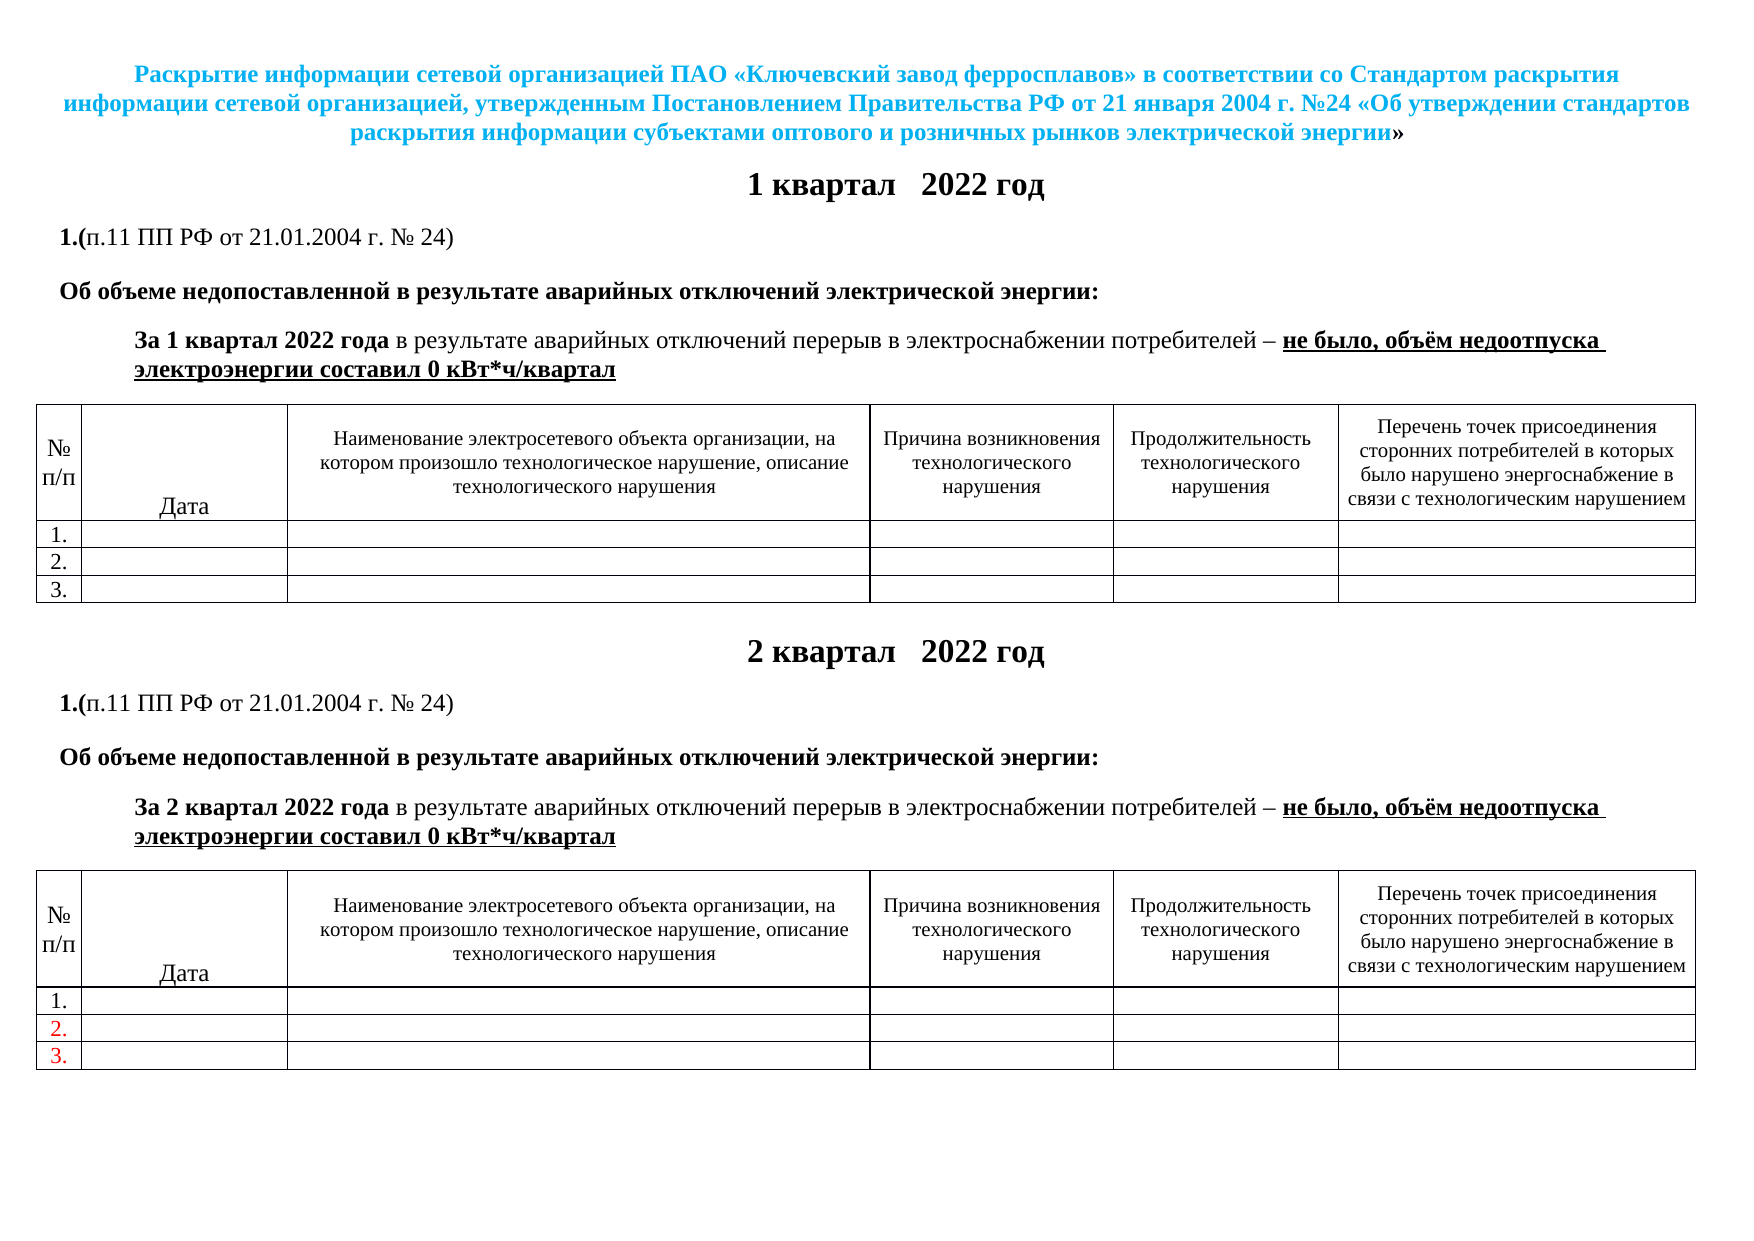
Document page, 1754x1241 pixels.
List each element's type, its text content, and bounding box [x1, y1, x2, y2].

table_cell [288, 576, 869, 602]
list 1.(п.11 ПП РФ от 21.01.2004 г. № 24) [59, 222, 1695, 251]
table_cell 3. [37, 1042, 81, 1068]
table_header Продолжительность технологического нарушения [1114, 405, 1338, 520]
table_cell [1339, 1015, 1695, 1041]
table_cell 1. [37, 988, 81, 1014]
table_cell [871, 988, 1113, 1014]
text 1 квартал 2022 год [97, 164, 1695, 203]
table_header Перечень точек присоединения сторонних потребителей в которых было нарушено энергоснабжение в связи с технологическим нарушением [1339, 405, 1695, 520]
table_header Перечень точек присоединения сторонних потребителей в которых было нарушено энергоснабжение в связи с технологическим нарушением [1339, 871, 1695, 986]
table_cell [871, 1042, 1113, 1068]
table_cell [871, 521, 1113, 547]
table_cell [288, 548, 869, 574]
table_cell [1339, 988, 1695, 1014]
table_cell 2. [37, 1015, 81, 1041]
table_cell [1114, 1042, 1338, 1068]
table_cell [82, 548, 287, 574]
table_cell 2. [37, 548, 81, 574]
list Об объеме недопоставленной в результате аварийных отключений электрической энергии: [59, 742, 1695, 771]
table_cell 1. [37, 521, 81, 547]
table_header Наименование электросетевого объекта организации, на котором произошло технологическое нарушение, описание технологического нарушения [288, 871, 869, 986]
table_header Продолжительность технологического нарушения [1114, 871, 1338, 986]
text Раскрытие информации сетевой организацией ПАО «Ключевский завод ферросплавов» в соответствии со Стандартом раскрытия информации сетевой организацией, утвержденным Постановлением Правительства РФ от 21 января 2004 г. №24 «Об утверждении стандартов раскрытия информации субъектами оптового и розничных рынков электрической энергии» [59, 59, 1695, 145]
table_cell [82, 1015, 287, 1041]
table_header № п/п [37, 405, 81, 520]
table_cell [288, 1015, 869, 1041]
table_cell [82, 1042, 287, 1068]
table_header Дата [82, 405, 287, 520]
list За 2 квартал 2022 года в результате аварийных отключений перерыв в электроснабжении потребителей – не было, объём недоотпуска электроэнергии составил 0 кВт*ч/квартал [134, 792, 1695, 849]
table_cell [871, 576, 1113, 602]
list За 1 квартал 2022 года в результате аварийных отключений перерыв в электроснабжении потребителей – не было, объём недоотпуска электроэнергии составил 0 кВт*ч/квартал [134, 325, 1695, 383]
table_cell [871, 1015, 1113, 1041]
table_cell [1114, 1015, 1338, 1041]
table_cell [1114, 548, 1338, 574]
table_cell [871, 548, 1113, 574]
list Об объеме недопоставленной в результате аварийных отключений электрической энергии: [59, 276, 1695, 304]
list 1.(п.11 ПП РФ от 21.01.2004 г. № 24) [59, 688, 1695, 717]
table_cell [1339, 548, 1695, 574]
table_cell [1339, 521, 1695, 547]
table_header № п/п [37, 871, 81, 986]
text 2 квартал 2022 год [97, 631, 1695, 669]
table_header Причина возникновения технологического нарушения [871, 405, 1113, 520]
table_cell 3. [37, 576, 81, 602]
table_cell [82, 576, 287, 602]
table_header Причина возникновения технологического нарушения [871, 871, 1113, 986]
table_header Дата [82, 871, 287, 986]
table_cell [288, 521, 869, 547]
table_cell [1114, 988, 1338, 1014]
table_cell [288, 988, 869, 1014]
table_header Наименование электросетевого объекта организации, на котором произошло технологическое нарушение, описание технологического нарушения [288, 405, 869, 520]
table_cell [1339, 1042, 1695, 1068]
table_cell [1339, 576, 1695, 602]
table_cell [82, 988, 287, 1014]
table_cell [288, 1042, 869, 1068]
table_cell [1114, 521, 1338, 547]
table_cell [1114, 576, 1338, 602]
table_cell [82, 521, 287, 547]
